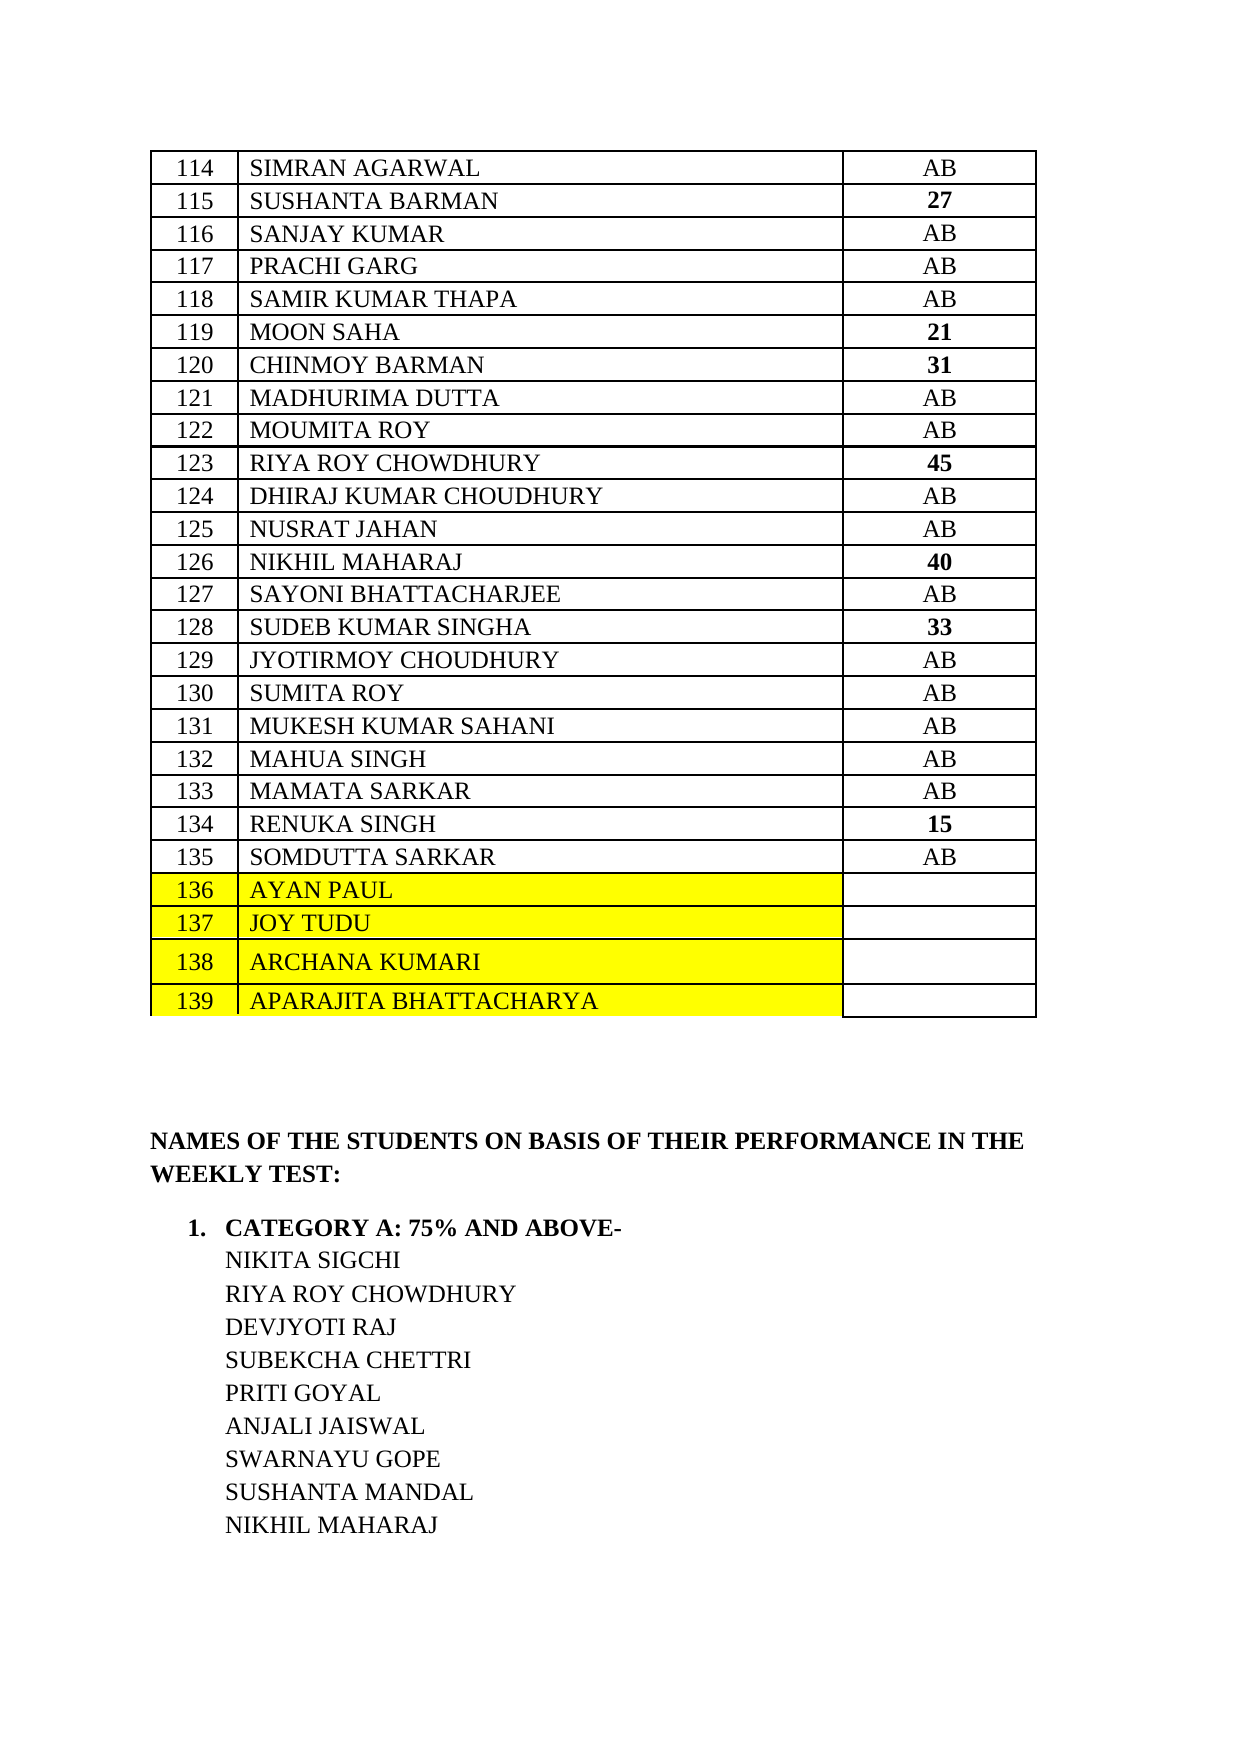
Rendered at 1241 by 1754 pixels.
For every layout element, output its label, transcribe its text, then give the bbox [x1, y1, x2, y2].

table_cell MADHURIMA DUTTA [239, 382, 842, 412]
table_cell SOMDUTTA SARKAR [239, 841, 842, 872]
table_cell AB [844, 579, 1035, 609]
table_cell 119 [152, 316, 237, 347]
table_cell AB [844, 480, 1035, 511]
table_cell 121 [152, 382, 237, 412]
table_cell [844, 940, 1035, 983]
table_cell AB [844, 644, 1035, 675]
list SWARNAYU GOPE [225, 1444, 1090, 1472]
list SUBEKCHA CHETTRI [225, 1345, 1090, 1373]
table_cell 125 [152, 513, 237, 544]
table_cell AB [844, 218, 1035, 248]
table_cell 130 [152, 677, 237, 708]
table_cell 134 [152, 808, 237, 839]
table_cell 133 [152, 776, 237, 806]
table_cell DHIRAJ KUMAR CHOUDHURY [239, 480, 842, 511]
table_cell CHINMOY BARMAN [239, 349, 842, 380]
table_cell 117 [152, 251, 237, 281]
table_cell 118 [152, 283, 237, 314]
table_cell 33 [844, 611, 1035, 642]
table_cell RENUKA SINGH [239, 808, 842, 839]
table_cell 114 [152, 152, 237, 183]
table_cell AB [844, 251, 1035, 281]
table_cell APARAJITA BHATTACHARYA [238, 985, 842, 1016]
table_cell 116 [152, 218, 237, 248]
table_cell AB [844, 382, 1035, 412]
table_cell 40 [844, 546, 1035, 577]
table_cell 31 [844, 349, 1035, 380]
table_cell 27 [844, 185, 1035, 216]
table_cell 137 [152, 907, 237, 937]
table_cell 120 [152, 349, 237, 380]
table_cell AB [844, 710, 1035, 741]
table_cell SANJAY KUMAR [239, 218, 842, 248]
table_cell ARCHANA KUMARI [239, 940, 842, 983]
table_cell 138 [152, 940, 237, 983]
table_cell RIYA ROY CHOWDHURY [239, 448, 842, 478]
table_cell JOY TUDU [239, 907, 842, 937]
table_cell NIKHIL MAHARAJ [239, 546, 842, 577]
text NAMES OF THE STUDENTS ON BASIS OF THEIR PERFORMANCE IN THE WEEKLY TEST: [150, 1126, 1090, 1187]
list NIKITA SIGCHI [225, 1246, 1090, 1274]
table_cell AB [844, 283, 1035, 314]
table_cell 132 [152, 743, 237, 773]
table_cell 129 [152, 644, 237, 675]
table_cell 123 [152, 448, 237, 478]
table_cell AYAN PAUL [239, 874, 842, 905]
table_cell 21 [844, 316, 1035, 347]
table_cell 126 [152, 546, 237, 577]
table_cell MAHUA SINGH [239, 743, 842, 773]
list ANJALI JAISWAL [225, 1411, 1090, 1439]
table_cell SUSHANTA BARMAN [239, 185, 842, 216]
table_cell 127 [152, 579, 237, 609]
table_cell [844, 985, 1035, 1016]
table_cell AB [844, 743, 1035, 773]
list PRITI GOYAL [225, 1378, 1090, 1406]
table_cell JYOTIRMOY CHOUDHURY [239, 644, 842, 675]
table_cell 139 [152, 985, 238, 1016]
table_cell SIMRAN AGARWAL [239, 152, 842, 183]
table_cell 135 [152, 841, 237, 872]
table_cell [844, 907, 1035, 937]
table_cell 45 [844, 448, 1035, 478]
table_cell 124 [152, 480, 237, 511]
table_cell AB [844, 677, 1035, 708]
table_cell PRACHI GARG [239, 251, 842, 281]
table_cell 128 [152, 611, 237, 642]
table_cell 131 [152, 710, 237, 741]
table_cell MUKESH KUMAR SAHANI [239, 710, 842, 741]
table_cell [844, 874, 1035, 905]
table_cell AB [844, 415, 1035, 445]
table_cell 122 [152, 415, 237, 445]
table_cell SUMITA ROY [239, 677, 842, 708]
list DEVJYOTI RAJ [225, 1312, 1090, 1340]
table_cell MOUMITA ROY [239, 415, 842, 445]
table_cell MOON SAHA [239, 316, 842, 347]
list RIYA ROY CHOWDHURY [225, 1279, 1090, 1307]
table_cell SAMIR KUMAR THAPA [239, 283, 842, 314]
table_cell NUSRAT JAHAN [239, 513, 842, 544]
list NIKHIL MAHARAJ [225, 1510, 1090, 1538]
table_cell 136 [152, 874, 237, 905]
table_cell 15 [844, 808, 1035, 839]
table_cell 115 [152, 185, 237, 216]
table_cell AB [844, 841, 1035, 872]
table_cell AB [844, 776, 1035, 806]
table_cell SUDEB KUMAR SINGHA [239, 611, 842, 642]
table_cell MAMATA SARKAR [239, 776, 842, 806]
table_cell AB [844, 152, 1035, 183]
list SUSHANTA MANDAL [225, 1477, 1090, 1506]
table_cell AB [844, 513, 1035, 544]
list CATEGORY A: 75% AND ABOVE- [187, 1213, 1090, 1241]
table_cell SAYONI BHATTACHARJEE [239, 579, 842, 609]
